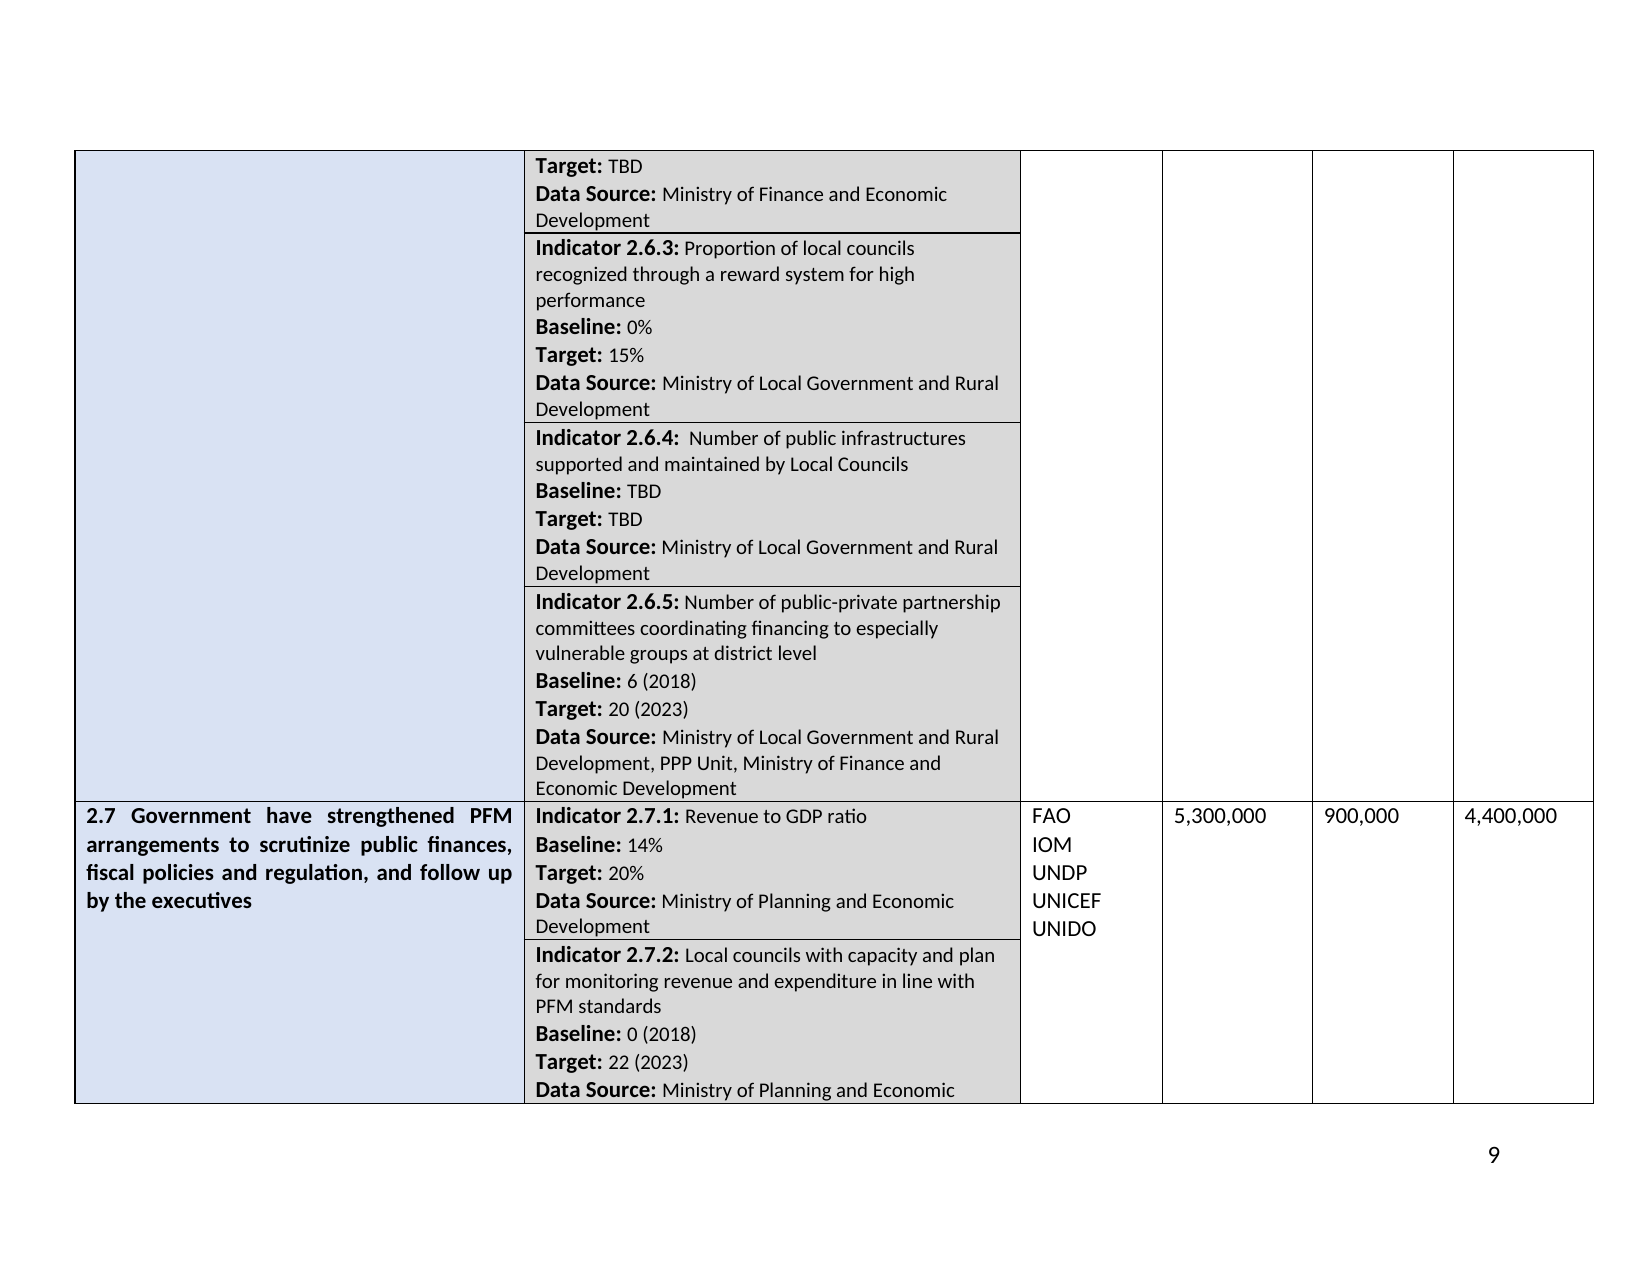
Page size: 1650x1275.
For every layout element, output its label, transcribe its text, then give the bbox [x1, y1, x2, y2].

table_cell Indicator 2.7.1: Revenue to GDP ratio Baseline: 14% Target: 20% Data Source: Ministry of Planning and Economic Development [525, 802, 1020, 939]
table_cell 900,000 [1313, 802, 1453, 1103]
table_cell 5,300,000 [1163, 802, 1312, 1103]
table_cell FAO IOM UNDP UNICEF UNIDO [1021, 802, 1162, 1103]
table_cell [525, 940, 1020, 1103]
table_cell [525, 151, 1020, 232]
table_cell 2.7 Government have strengthened PFM arrangements to scrutinize public finances, fiscal policies and regulation, and follow up by the executives [76, 802, 524, 1103]
table_cell 4,400,000 [1454, 802, 1593, 1103]
table_cell Indicator 2.6.3: Proportion of local councils recognized through a reward system for high performance Baseline: 0% Target: 15% Data Source: Ministry of Local Government and Rural Development [525, 234, 1020, 422]
table_cell Indicator 2.6.5: Number of public-private partnership committees coordinating financing to especially vulnerable groups at district level Baseline: 6 (2018) Target: 20 (2023) Data Source: Ministry of Local Government and Rural Development, PPP Unit, Ministry of Finance and Economic Development [525, 587, 1020, 801]
table_cell Indicator 2.6.4: Number of public infrastructures supported and maintained by Local Councils Baseline: TBD Target: TBD Data Source: Ministry of Local Government and Rural Development [525, 423, 1020, 586]
